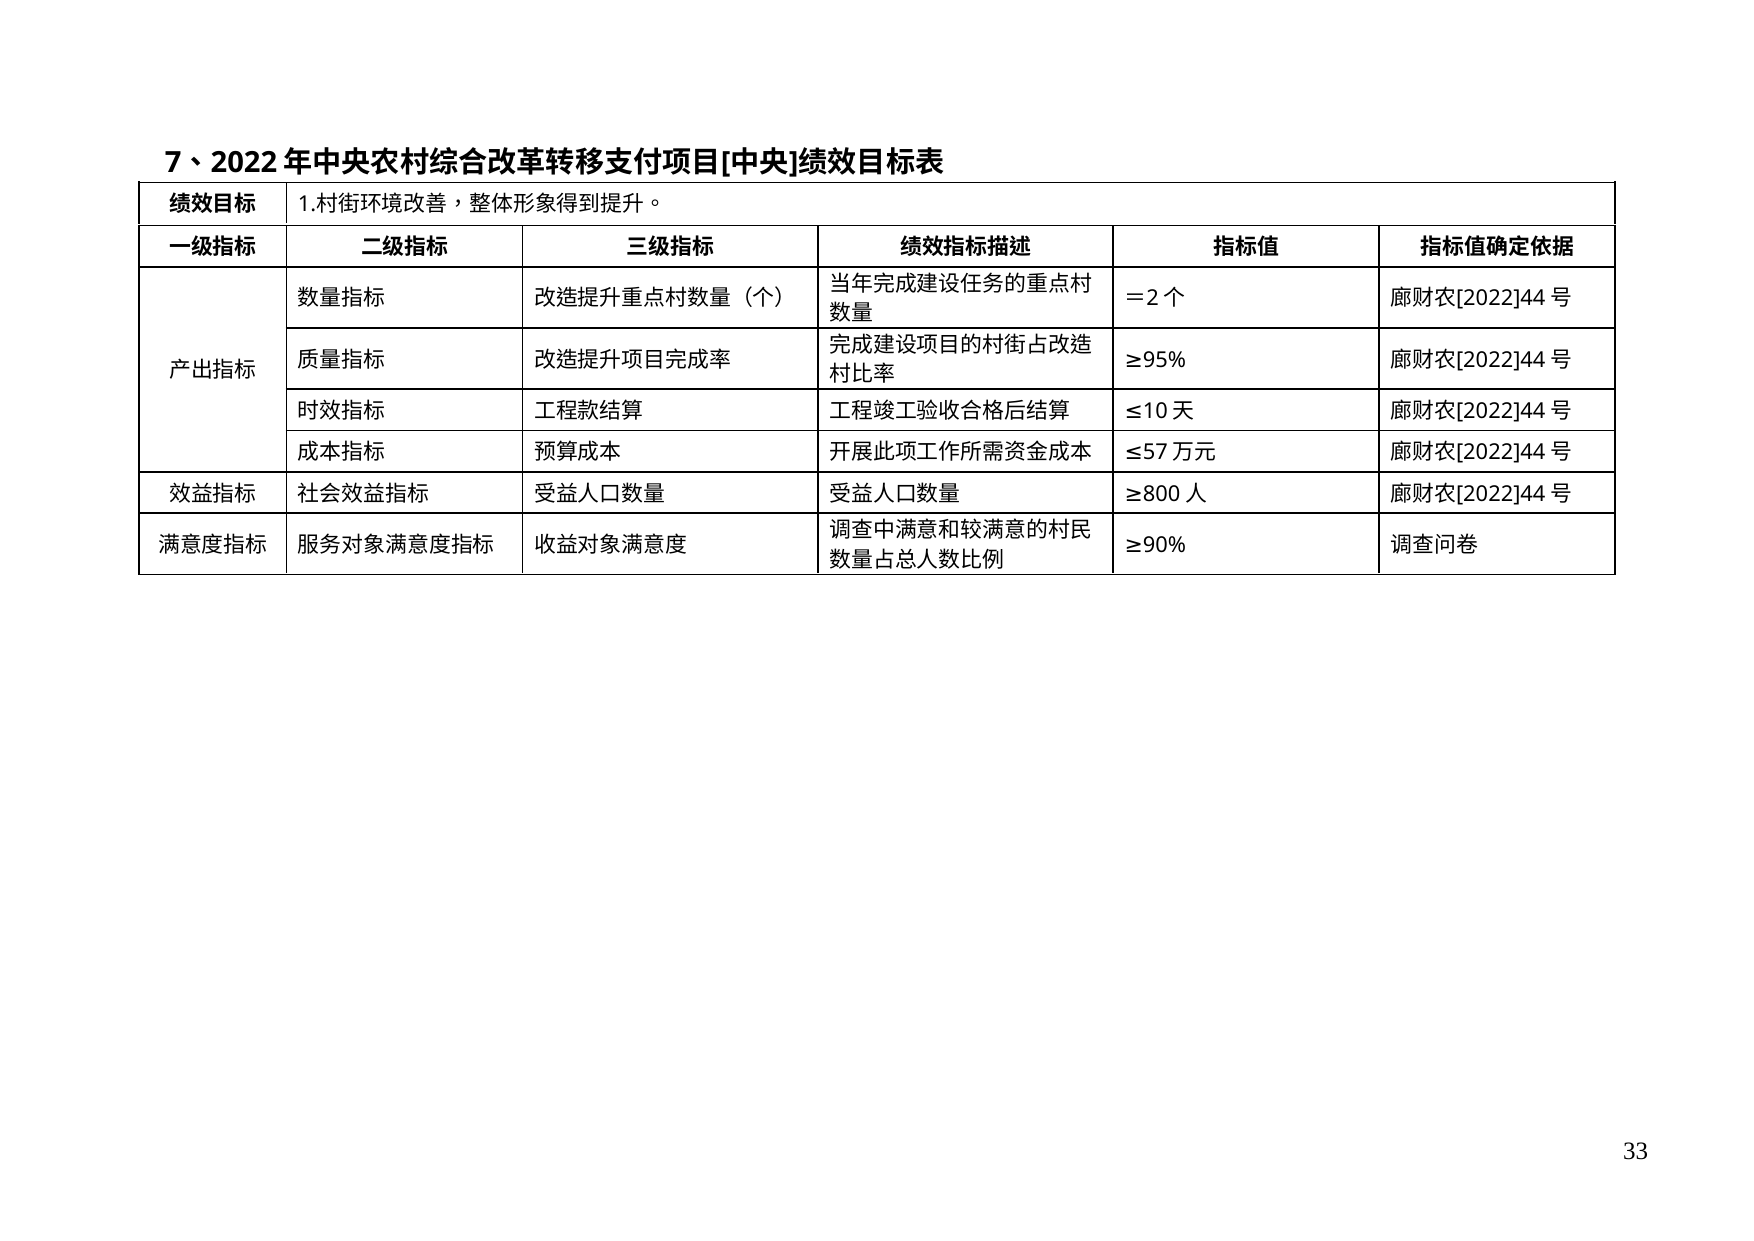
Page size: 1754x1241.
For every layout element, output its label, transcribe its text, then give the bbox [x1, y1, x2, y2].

table_header 二级指标 [287, 226, 522, 266]
table_cell 服务对象满意度指标 [287, 514, 522, 573]
table_cell 廊财农[2022]44号 [1380, 473, 1614, 512]
table_cell 完成建设项目的村街占改造村比率 [819, 329, 1112, 388]
table_cell 质量指标 [287, 329, 522, 388]
text 7、2022年中央农村综合改革转移支付项目[中央]绩效目标表 [106, 142, 1648, 181]
table_cell 调查中满意和较满意的村民数量占总人数比例 [819, 514, 1112, 573]
table_cell 满意度指标 [140, 514, 286, 573]
table_cell ≥95% [1114, 329, 1378, 388]
table_cell 成本指标 [287, 431, 522, 471]
table_cell 产出指标 [140, 268, 286, 471]
table_cell 改造提升项目完成率 [523, 329, 817, 388]
table_cell ≤10天 [1114, 390, 1378, 429]
table_cell 工程款结算 [523, 390, 817, 429]
table_cell 当年完成建设任务的重点村数量 [819, 268, 1112, 327]
table_header 一级指标 [140, 226, 286, 266]
table_cell 廊财农[2022]44号 [1380, 431, 1614, 471]
table_cell 受益人口数量 [523, 473, 817, 512]
table_header 指标值确定依据 [1380, 226, 1614, 266]
table_header 指标值 [1114, 226, 1378, 266]
table_cell ≥90% [1114, 514, 1378, 573]
table_cell 社会效益指标 [287, 473, 522, 512]
table_cell 廊财农[2022]44号 [1380, 390, 1614, 429]
table_cell 数量指标 [287, 268, 522, 327]
table_cell 改造提升重点村数量（个） [523, 268, 817, 327]
table_cell 收益对象满意度 [523, 514, 817, 573]
table_cell ≥800人 [1114, 473, 1378, 512]
table_cell 时效指标 [287, 390, 522, 429]
table_header 绩效目标 [140, 183, 286, 223]
table_cell 廊财农[2022]44号 [1380, 268, 1614, 327]
table_cell ≤57万元 [1114, 431, 1378, 471]
table_cell 开展此项工作所需资金成本 [819, 431, 1112, 471]
table_cell 效益指标 [140, 473, 286, 512]
table_header 绩效指标描述 [819, 226, 1112, 266]
table_cell 受益人口数量 [819, 473, 1112, 512]
table_cell 廊财农[2022]44号 [1380, 329, 1614, 388]
table_cell 工程竣工验收合格后结算 [819, 390, 1112, 429]
table_header 三级指标 [523, 226, 817, 266]
table_header 1.村街环境改善，整体形象得到提升。 [287, 183, 1614, 223]
table_cell 调查问卷 [1380, 514, 1614, 573]
table_cell 预算成本 [523, 431, 817, 471]
table_cell ＝2个 [1114, 268, 1378, 327]
